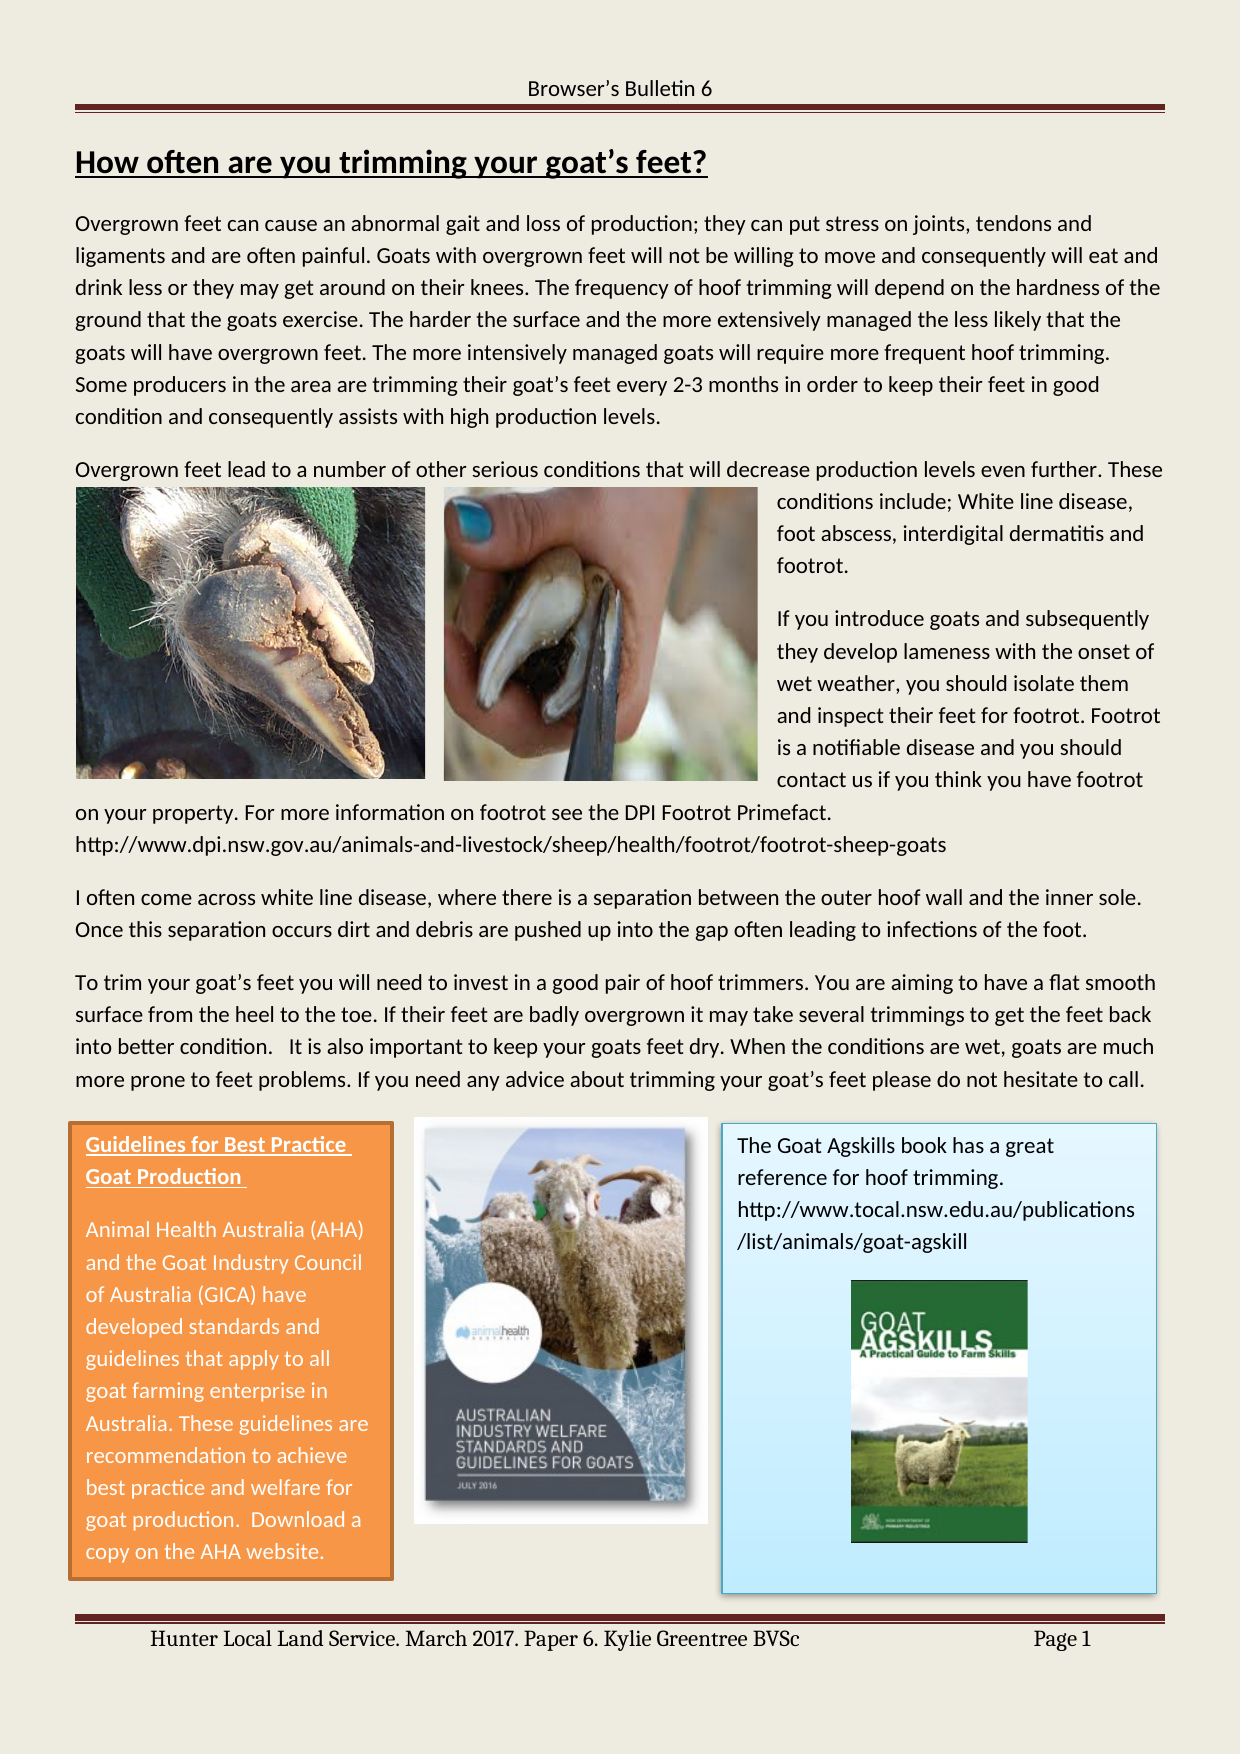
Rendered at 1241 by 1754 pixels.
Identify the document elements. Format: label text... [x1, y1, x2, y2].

text I often come across white line disease, where there is a separation between the outer hoof wall and the inner sole. Once this separation occurs dirt and debris are pushed up into the gap often leading to infections of the foot. [75, 883, 1165, 943]
text Overgrown feet can cause an abnormal gait and loss of production; they can put stress on joints, tendons and ligaments and are often painful. Goats with overgrown feet will not be willing to move and consequently will eat and drink less or they may get around on their knees. The frequency of hoof trimming will depend on the hardness of the ground that the goats exercise. The harder the surface and the more extensively managed the less likely that the goats will have overgrown feet. The more intensively managed goats will require more frequent hoof trimming. Some producers in the area are trimming their goat’s feet every 2-3 months in order to keep their feet in good condition and consequently assists with high production levels. [75, 209, 1165, 430]
picture [75, 487, 426, 778]
text How often are you trimming your goat’s feet? [75, 141, 1165, 182]
picture [414, 1117, 708, 1524]
picture [443, 579, 758, 604]
text If you introduce goats and subsequently they develop lameness with the onset of wet weather, you should isolate them and inspect their feet for footrot. Footrot is a notifiable disease and you should contact us if you think you have footrot on your property. For more information on footrot see the DPI Footrot Primefact. http://www.dpi.nsw.gov.au/animals-and-livestock/sheep/health/footrot/footrot-sheep-goats [75, 604, 1165, 858]
text To trim your goat’s feet you will need to invest in a good pair of hoof trimmers. You are aiming to have a flat smooth surface from the heel to the toe. If their feet are badly overgrown it may take several trimmings to get the feet back into better condition. It is also important to keep your goats feet dry. When the conditions are wet, goats are much more prone to feet problems. If you need any advice about trimming your goat’s feet please do not hesitate to call. [75, 968, 1165, 1093]
text Overgrown feet lead to a number of other serious conditions that will decrease production levels even further. These conditions include; White line disease, foot abscess, interdigital dermatitis and footrot. [75, 455, 1165, 579]
picture [851, 1280, 1028, 1543]
